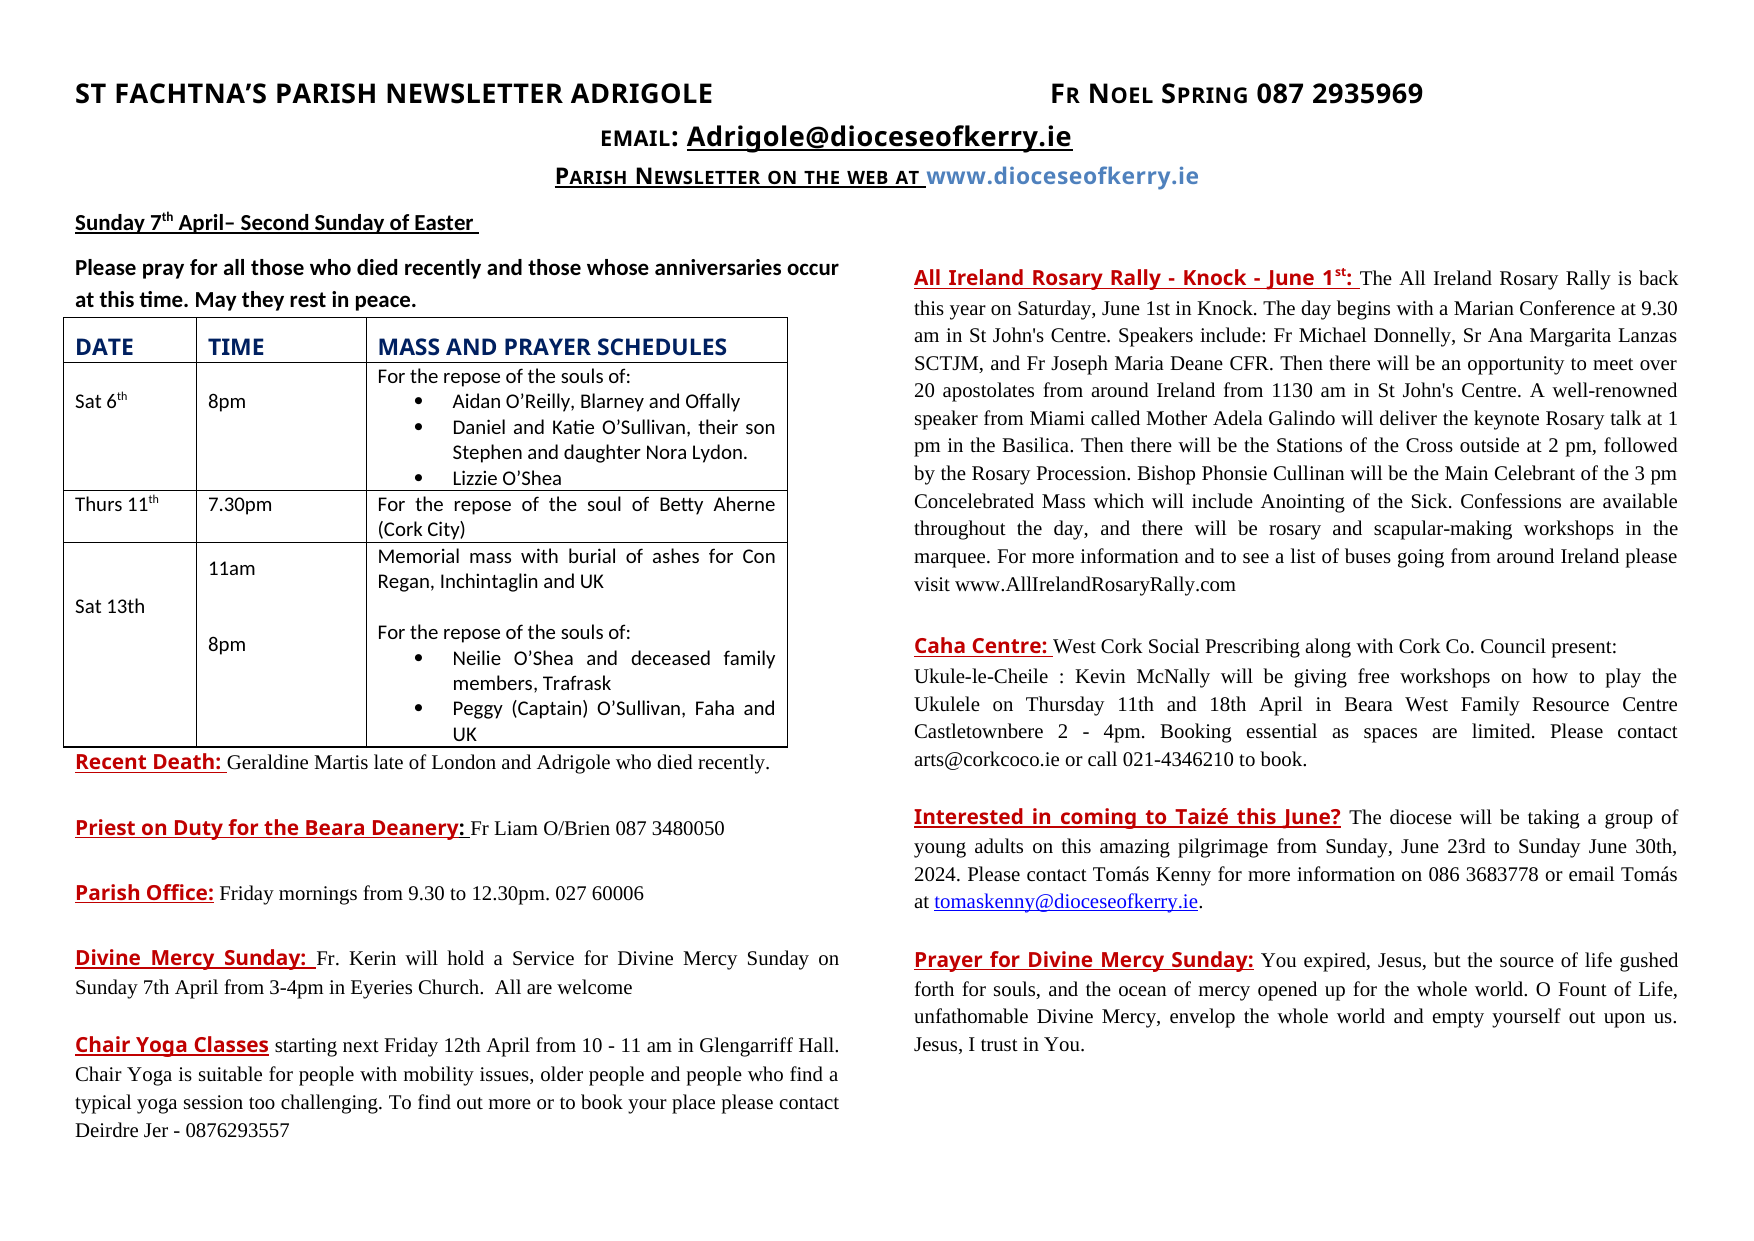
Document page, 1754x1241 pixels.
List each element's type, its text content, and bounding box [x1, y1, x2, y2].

text Sunday 7th April– Second Sunday of Easter [75, 208, 840, 236]
table_cell 11am 8pm [197, 543, 366, 746]
table_cell Thurs 11th [64, 491, 196, 542]
text Recent Death: Geraldine Martis late of London and Adrigole who died recently. [75, 747, 840, 776]
text Please pray for all those who died recently and those whose anniversaries occur at this time. May they rest in peace. [75, 253, 840, 313]
table_cell For the repose of the souls of: Aidan O’Reilly, Blarney and Offally Daniel and Katie O’Sullivan, their son Stephen and daughter Nora Lydon. Lizzie O’Shea [367, 363, 787, 490]
subtitle email: Adrigole@dioceseofkerry.ie [525, 117, 1679, 154]
table_cell Memorial mass with burial of ashes for Con Regan, Inchintaglin and UK For the repose of the souls of: Neilie O’Shea and deceased family members, Trafrask Peggy (Captain) O’Sullivan, Faha and UK [367, 543, 787, 746]
table_cell 7.30pm [197, 491, 366, 542]
text Ukule-le-Cheile : Kevin McNally will be giving free workshops on how to play the Ukulele on Thursday 11th and 18th April in Beara West Family Resource Centre Castletownbere 2 - 4pm. Booking essential as spaces are limited. Please contact arts@corkcoco.ie or call 021-4346210 to book. [914, 664, 1679, 771]
text Chair Yoga Classes starting next Friday 12th April from 10 - 11 am in Glengarriff Hall. Chair Yoga is suitable for people with mobility issues, older people and people who find a typical yoga session too challenging. To find out more or to book your place please contact Deirdre Jer - 0876293557 [75, 1030, 840, 1142]
text Prayer for Divine Mercy Sunday: You expired, Jesus, but the source of life gushed forth for souls, and the ocean of mercy opened up for the whole world. O Fount of Life, unfathomable Divine Mercy, envelop the whole world and empty yourself out upon us. Jesus, I trust in You. [914, 945, 1679, 1056]
text Priest on Duty for the Beara Deanery: Fr Liam O/Brien 087 3480050 [75, 813, 840, 841]
subtitle Parish Newsletter on the web at www.dioceseofkerry.ie [75, 160, 1679, 191]
text Caha Centre: West Cork Social Prescribing along with Cork Co. Council present: [914, 632, 1679, 660]
text Divine Mercy Sunday: Fr. Kerin will hold a Service for Divine Mercy Sunday on Sunday 7th April from 3-4pm in Eyeries Church. All are welcome [75, 943, 840, 999]
subtitle ST FACHTNA’S PARISH NEWSLETTER ADRIGOLE Fr Noel Spring 087 2935969 [75, 75, 1679, 112]
table_cell For the repose of the soul of Betty Aherne (Cork City) [367, 491, 787, 542]
table_header DATE [64, 318, 196, 362]
text Interested in coming to Taizé this June? The diocese will be taking a group of young adults on this amazing pilgrimage from Sunday, June 23rd to Sunday June 30th, 2024. Please contact Tomás Kenny for more information on 086 3683778 or email Tomás at tomaskenny@dioceseofkerry.ie. [914, 802, 1679, 913]
table_header MASS AND PRAYER SCHEDULES [367, 318, 787, 362]
table_cell 8pm [197, 363, 366, 490]
table_header TIME [197, 318, 366, 362]
text Parish Office: Friday mornings from 9.30 to 12.30pm. 027 60006 [75, 878, 840, 906]
table_cell Sat 13th [64, 543, 196, 746]
table_cell Sat 6th [64, 363, 196, 490]
text All Ireland Rosary Rally - Knock - June 1st: The All Ireland Rosary Rally is back this year on Saturday, June 1st in Knock. The day begins with a Marian Conference at 9.30 am in St John's Centre. Speakers include: Fr Michael Donnelly, Sr Ana Margarita Lanzas SCTJM, and Fr Joseph Maria Deane CFR. Then there will be an opportunity to meet over 20 apostolates from around Ireland from 1130 am in St John's Centre. A well-renowned speaker from Miami called Mother Adela Galindo will deliver the keynote Rosary talk at 1 pm in the Basilica. Then there will be the Stations of the Cross outside at 2 pm, followed by the Rosary Procession. Bishop Phonsie Cullinan will be the Main Celebrant of the 3 pm Concelebrated Mass which will include Anointing of the Sick. Confessions are available throughout the day, and there will be rosary and scapular-making workshops in the marquee. For more information and to see a list of buses going from around Ireland please visit www.AllIrelandRosaryRally.com [914, 263, 1679, 596]
